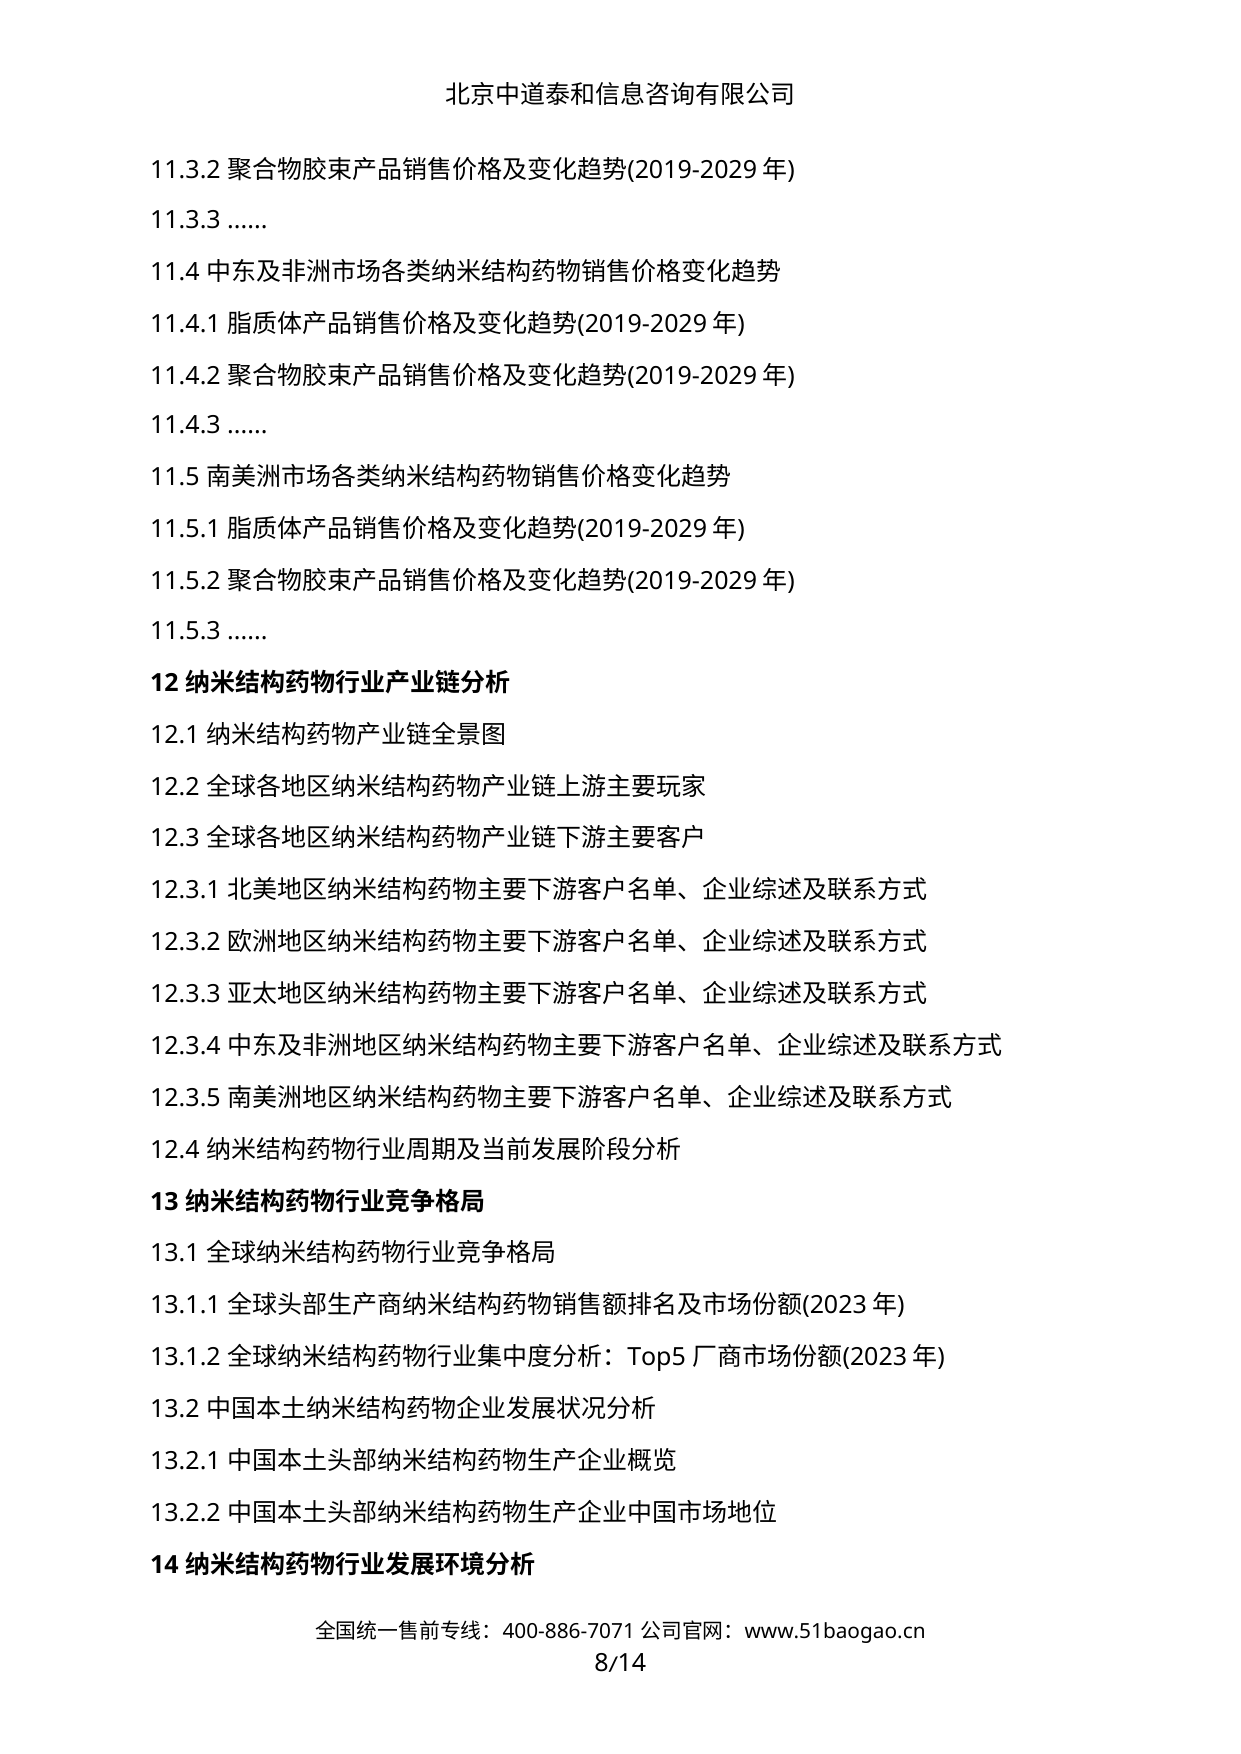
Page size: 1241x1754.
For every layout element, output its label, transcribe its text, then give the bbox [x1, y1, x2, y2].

text 11.5.2 聚合物胶束产品销售价格及变化趋势(2019-2029年) [150, 561, 1090, 597]
text 12.3.1 北美地区纳米结构药物主要下游客户名单、企业综述及联系方式 [150, 870, 1090, 906]
text 13.1.2 全球纳米结构药物行业集中度分析：Top5 厂商市场份额(2023年) [150, 1337, 1090, 1373]
text 13.2 中国本土纳米结构药物企业发展状况分析 [150, 1388, 1090, 1425]
text 11.4.3 ...... [150, 407, 1090, 441]
text 14 纳米结构药物行业发展环境分析 [150, 1544, 1090, 1580]
text 12.3.4 中东及非洲地区纳米结构药物主要下游客户名单、企业综述及联系方式 [150, 1025, 1090, 1062]
text 11.3.3 ...... [150, 202, 1090, 236]
text 12.3.2 欧洲地区纳米结构药物主要下游客户名单、企业综述及联系方式 [150, 922, 1090, 958]
text 11.3.2 聚合物胶束产品销售价格及变化趋势(2019-2029年) [150, 150, 1090, 186]
text 13 纳米结构药物行业竞争格局 [150, 1181, 1090, 1217]
text 11.5.3 ...... [150, 612, 1090, 647]
text 12.4 纳米结构药物行业周期及当前发展阶段分析 [150, 1129, 1090, 1165]
text 12.1 纳米结构药物产业链全景图 [150, 714, 1090, 750]
text 11.4.1 脂质体产品销售价格及变化趋势(2019-2029年) [150, 303, 1090, 340]
text 11.4 中东及非洲市场各类纳米结构药物销售价格变化趋势 [150, 252, 1090, 288]
text 12.3 全球各地区纳米结构药物产业链下游主要客户 [150, 818, 1090, 854]
text 11.5 南美洲市场各类纳米结构药物销售价格变化趋势 [150, 457, 1090, 493]
text 13.1.1 全球头部生产商纳米结构药物销售额排名及市场份额(2023年) [150, 1285, 1090, 1321]
text 13.2.1 中国本土头部纳米结构药物生产企业概览 [150, 1440, 1090, 1477]
text 13.1 全球纳米结构药物行业竞争格局 [150, 1233, 1090, 1269]
text 11.4.2 聚合物胶束产品销售价格及变化趋势(2019-2029年) [150, 355, 1090, 392]
text 12.3.5 南美洲地区纳米结构药物主要下游客户名单、企业综述及联系方式 [150, 1077, 1090, 1113]
text 12 纳米结构药物行业产业链分析 [150, 662, 1090, 698]
text 12.2 全球各地区纳米结构药物产业链上游主要玩家 [150, 766, 1090, 802]
text 11.5.1 脂质体产品销售价格及变化趋势(2019-2029年) [150, 509, 1090, 545]
text 12.3.3 亚太地区纳米结构药物主要下游客户名单、企业综述及联系方式 [150, 973, 1090, 1010]
text 13.2.2 中国本土头部纳米结构药物生产企业中国市场地位 [150, 1492, 1090, 1528]
